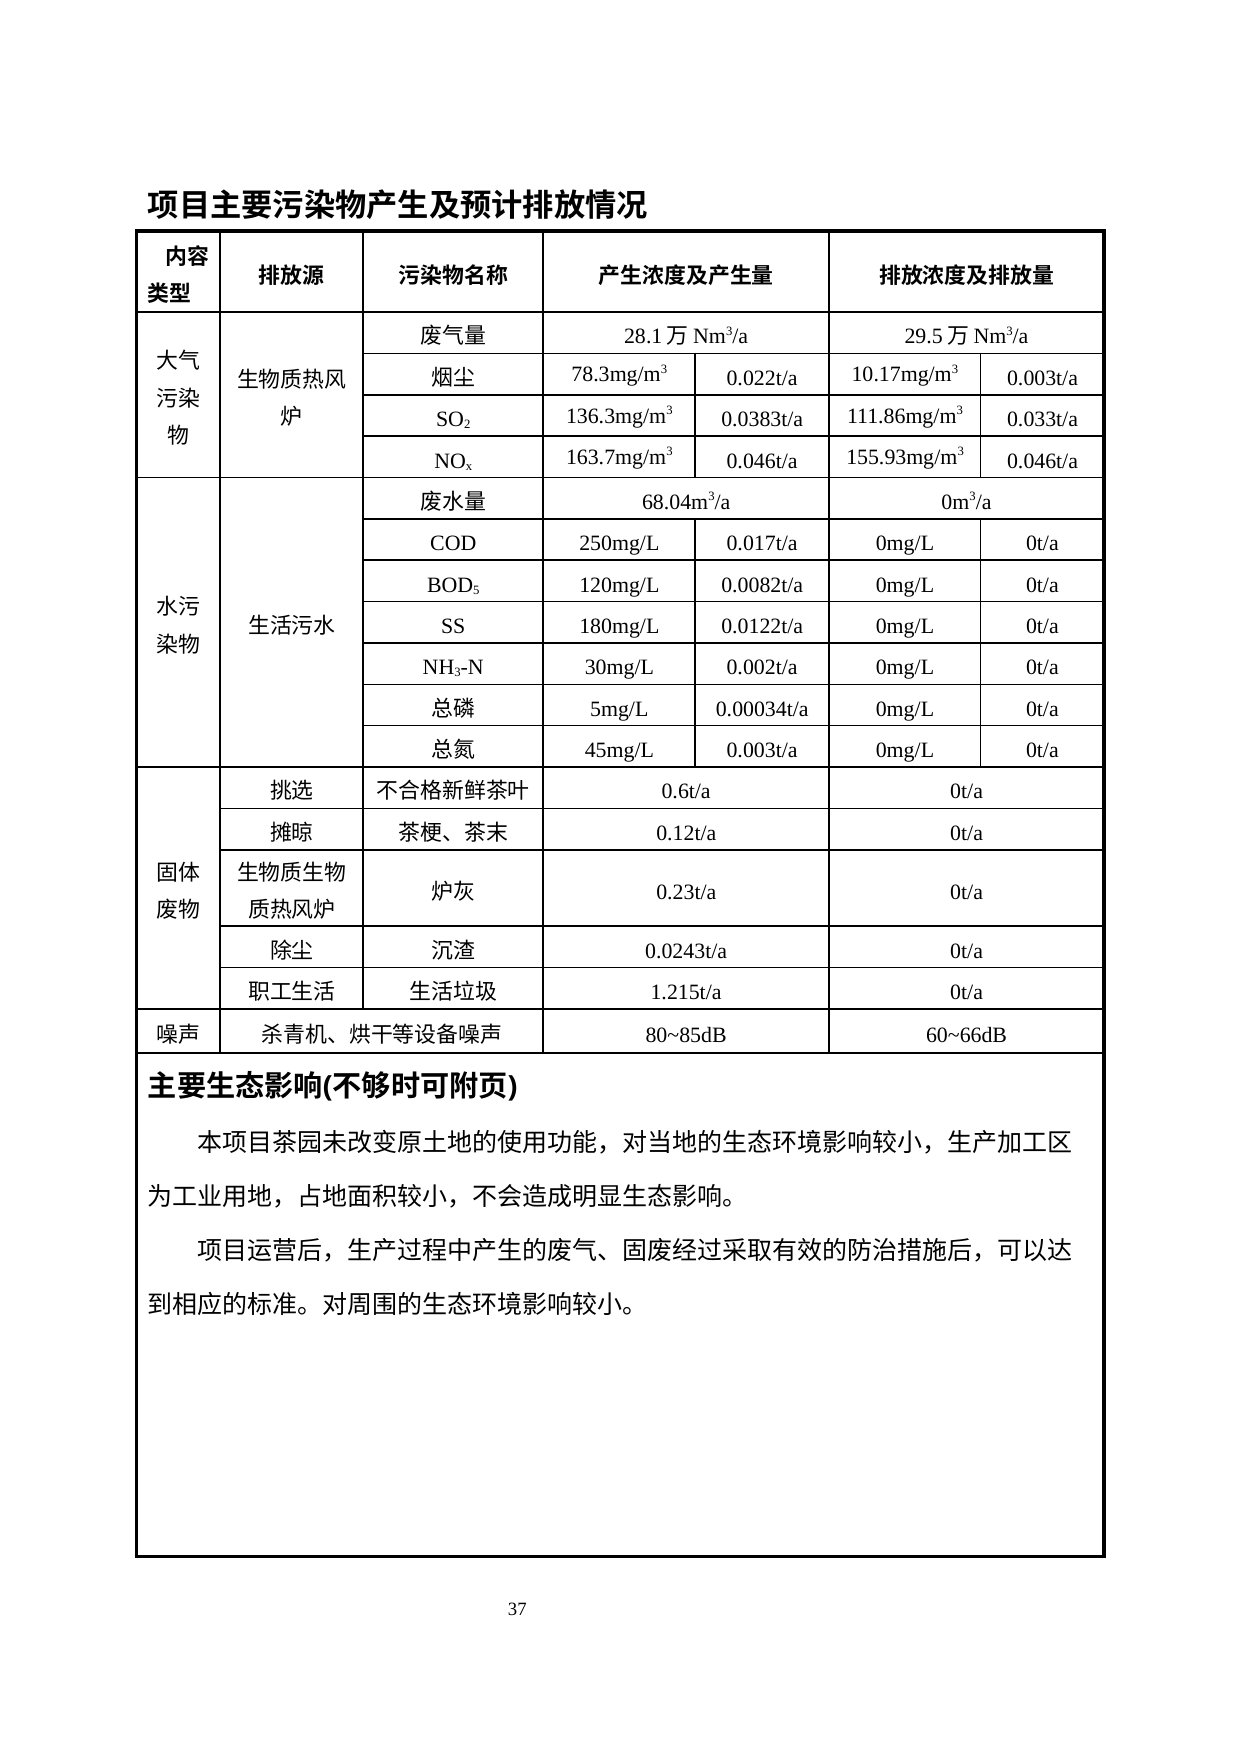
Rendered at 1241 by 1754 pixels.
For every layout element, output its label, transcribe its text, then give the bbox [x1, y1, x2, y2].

table_cell 111.86mg/m3 [830, 396, 980, 435]
table_cell 0.0243t/a [544, 927, 828, 967]
table_cell 生活垃圾 [364, 968, 542, 1008]
table_cell 0t/a [830, 927, 1102, 967]
table_cell 不合格新鲜茶叶 [364, 768, 542, 807]
table_cell 0mg/L [830, 644, 980, 683]
table_cell 水污染物 [138, 478, 219, 766]
table_cell 0.12t/a [544, 809, 828, 849]
table_cell 0.00034t/a [696, 685, 828, 725]
table_cell 136.3mg/m3 [544, 396, 694, 435]
table_cell 29.5万Nm3/a [830, 313, 1102, 353]
table_cell SO2 [364, 396, 542, 435]
table_cell 28.1万Nm3/a [544, 313, 828, 353]
table_cell 0.003t/a [981, 354, 1102, 394]
table_cell 0mg/L [830, 561, 980, 601]
table_cell 炉灰 [364, 851, 542, 925]
table_cell 0.0082t/a [696, 561, 828, 601]
table_header 排放源 [221, 233, 362, 311]
table_cell 0.022t/a [696, 354, 828, 394]
table_cell SS [364, 602, 542, 642]
table_cell 0t/a [981, 602, 1102, 642]
table_cell 0.002t/a [696, 644, 828, 683]
table_cell 固体废物 [138, 768, 219, 1008]
table_cell 78.3mg/m3 [544, 354, 694, 394]
table_cell 职工生活 [221, 968, 362, 1008]
table_cell 30mg/L [544, 644, 694, 683]
table_cell NH3-N [364, 644, 542, 683]
table_header 排放浓度及排放量 [830, 233, 1102, 311]
table_header 内容 类型 [138, 233, 219, 311]
table_cell 0mg/L [830, 520, 980, 559]
table_cell 大气 污染物 [138, 313, 219, 477]
table_cell 0.23t/a [544, 851, 828, 925]
table_cell 0t/a [830, 968, 1102, 1008]
table_cell 0t/a [981, 520, 1102, 559]
table_cell 0.017t/a [696, 520, 828, 559]
table_cell 60~66dB [830, 1010, 1102, 1052]
table_cell 120mg/L [544, 561, 694, 601]
table_cell 主要生态影响(不够时可附页) 本项目茶园未改变原土地的使用功能，对当地的生态环境影响较小，生产加工区为工业用地，占地面积较小，不会造成明显生态影响。 项目运营后，生产过程中产生的废气、固废经过采取有效的防治措施后，可以达到相应的标准。对周围的生态环境影响较小。 [138, 1054, 1102, 1555]
table_cell 摊晾 [221, 809, 362, 849]
table_cell 生活污水 [221, 478, 362, 766]
table_cell 0.003t/a [696, 726, 828, 766]
table_cell 0mg/L [830, 685, 980, 725]
table_cell 噪声 [138, 1010, 219, 1052]
table_cell 废水量 [364, 478, 542, 518]
table_cell 0.033t/a [981, 396, 1102, 435]
table_cell 杀青机、烘干等设备噪声 [221, 1010, 542, 1052]
table_cell 废气量 [364, 313, 542, 353]
table_cell 0.0122t/a [696, 602, 828, 642]
table_cell 总磷 [364, 685, 542, 725]
table_cell 5mg/L [544, 685, 694, 725]
table_cell 250mg/L [544, 520, 694, 559]
table_cell 0t/a [981, 726, 1102, 766]
table_cell 68.04m3/a [544, 478, 828, 518]
table_cell 0t/a [981, 685, 1102, 725]
table_cell 0.046t/a [696, 437, 828, 477]
table_cell 155.93mg/m3 [830, 437, 980, 477]
table_cell 挑选 [221, 768, 362, 807]
table_cell 0t/a [830, 851, 1102, 925]
table_cell 生物质生物质热风炉 [221, 851, 362, 925]
table_cell BOD5 [364, 561, 542, 601]
table_cell 0t/a [981, 644, 1102, 683]
table_cell 茶梗、茶末 [364, 809, 542, 849]
table_cell 0.6t/a [544, 768, 828, 807]
table_cell 0mg/L [830, 602, 980, 642]
table_cell 总氮 [364, 726, 542, 766]
table_cell 沉渣 [364, 927, 542, 967]
table_cell 0m3/a [830, 478, 1102, 518]
table_cell COD [364, 520, 542, 559]
table_cell NOx [364, 437, 542, 477]
table_cell 1.215t/a [544, 968, 828, 1008]
table_header 产生浓度及产生量 [544, 233, 828, 311]
table_cell 烟尘 [364, 354, 542, 394]
table_cell 10.17mg/m3 [830, 354, 980, 394]
table_cell 80~85dB [544, 1010, 828, 1052]
table_cell 生物质热风炉 [221, 313, 362, 477]
table_cell 0t/a [981, 561, 1102, 601]
table_cell 0.0383t/a [696, 396, 828, 435]
table_cell 0.046t/a [981, 437, 1102, 477]
table_cell 0t/a [830, 768, 1102, 807]
table_header 污染物名称 [364, 233, 542, 311]
table_cell 45mg/L [544, 726, 694, 766]
table_cell 0t/a [830, 809, 1102, 849]
text 项目主要污染物产生及预计排放情况 [148, 167, 1093, 229]
table_cell 0mg/L [830, 726, 980, 766]
table_cell 180mg/L [544, 602, 694, 642]
table_cell 163.7mg/m3 [544, 437, 694, 477]
table_cell 除尘 [221, 927, 362, 967]
